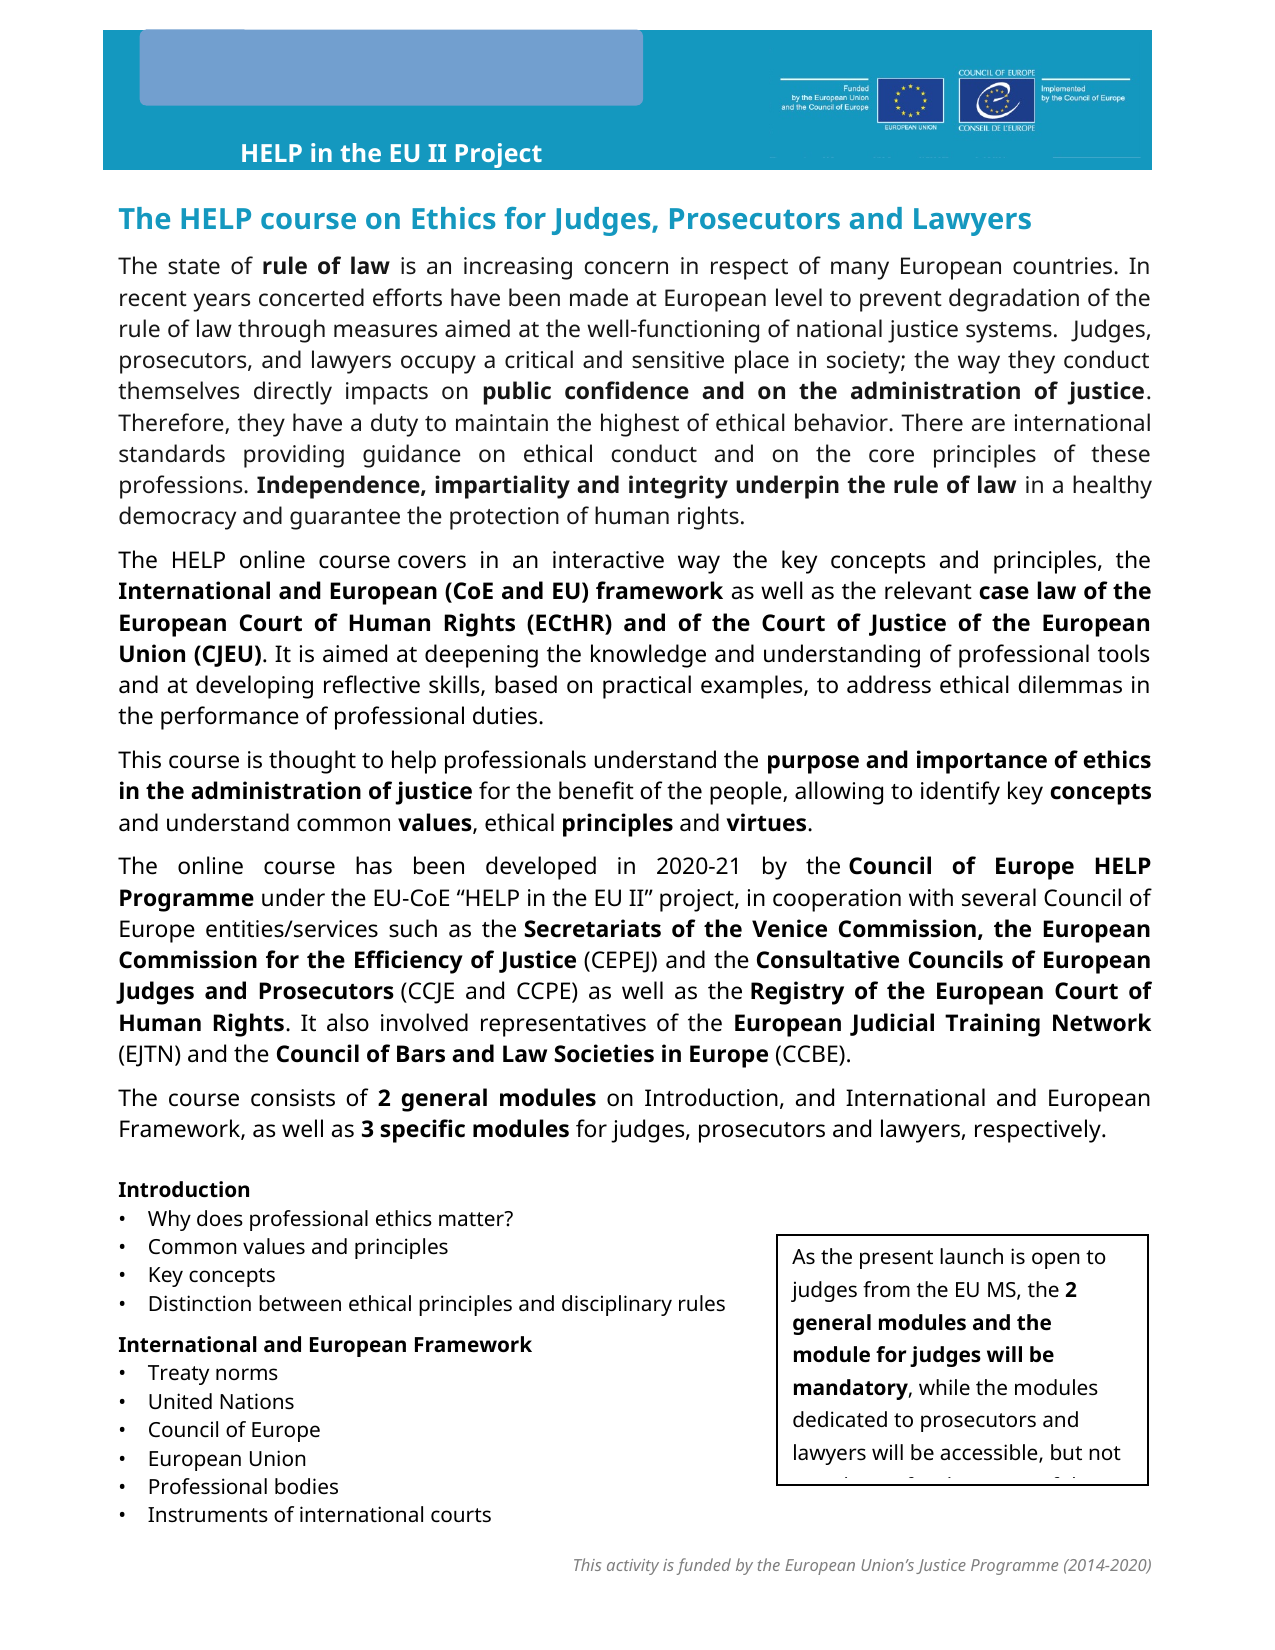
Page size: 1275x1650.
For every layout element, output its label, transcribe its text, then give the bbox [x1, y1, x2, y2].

text The online course has been developed in 2020-21 by the Council of Europe HELP Programme under the EU-CoE “HELP in the EU II” project, in cooperation with several Council of Europe entities/services such as the Secretariats of the Venice Commission, the European Commission for the Efficiency of Justice (CEPEJ) and the Consultative Councils of European Judges and Prosecutors (CCJE and CCPE) as well as the Registry of the European Court of Human Rights. It also involved representatives of the European Judicial Training Network (EJTN) and the Council of Bars and Law Societies in Europe (CCBE). [118, 850, 1152, 1069]
text • Why does professional ethics matter? [118, 1204, 1152, 1232]
text The state of rule of law is an increasing concern in respect of many European countries. In recent years concerted efforts have been made at European level to prevent degradation of the rule of law through measures aimed at the well-functioning of national justice systems. Judges, prosecutors, and lawyers occupy a critical and sensitive place in society; the way they conduct themselves directly impacts on public confidence and on the administration of justice. Therefore, they have a duty to maintain the highest of ethical behavior. There are international standards providing guidance on ethical conduct and on the core principles of these professions. Independence, impartiality and integrity underpin the rule of law in a healthy democracy and guarantee the protection of human rights. [118, 250, 1152, 531]
text The course consists of 2 general modules on Introduction, and International and European Framework, as well as 3 specific modules for judges, prosecutors and lawyers, respectively. [118, 1081, 1152, 1144]
text The HELP online course covers in an interactive way the key concepts and principles, the International and European (CoE and EU) framework as well as the relevant case law of the European Court of Human Rights (ECtHR) and of the Court of Justice of the European Union (CJEU). It is aimed at deepening the knowledge and understanding of professional tools and at developing reflective skills, based on practical examples, to address ethical dilemmas in the performance of professional duties. [118, 544, 1152, 731]
text • Instruments of international courts [118, 1501, 1152, 1529]
text • Council of Europe [118, 1415, 776, 1444]
text • Professional bodies [118, 1472, 1152, 1501]
text This course is thought to help professionals understand the purpose and importance of ethics in the administration of justice for the benefit of the people, allowing to identify key concepts and understand common values, ethical principles and virtues. [118, 744, 1152, 838]
text Introduction [118, 1175, 1152, 1204]
text • Treaty norms [118, 1358, 776, 1387]
picture [769, 42, 1141, 158]
text • Key concepts [118, 1261, 776, 1289]
text • United Nations [118, 1387, 776, 1415]
text • Distinction between ethical principles and disciplinary rules [118, 1289, 776, 1317]
text • European Union [118, 1444, 776, 1472]
text • Common values and principles [118, 1232, 1152, 1261]
text The HELP course on Ethics for Judges, Prosecutors and Lawyers [118, 198, 1152, 238]
text International and European Framework [118, 1330, 776, 1358]
